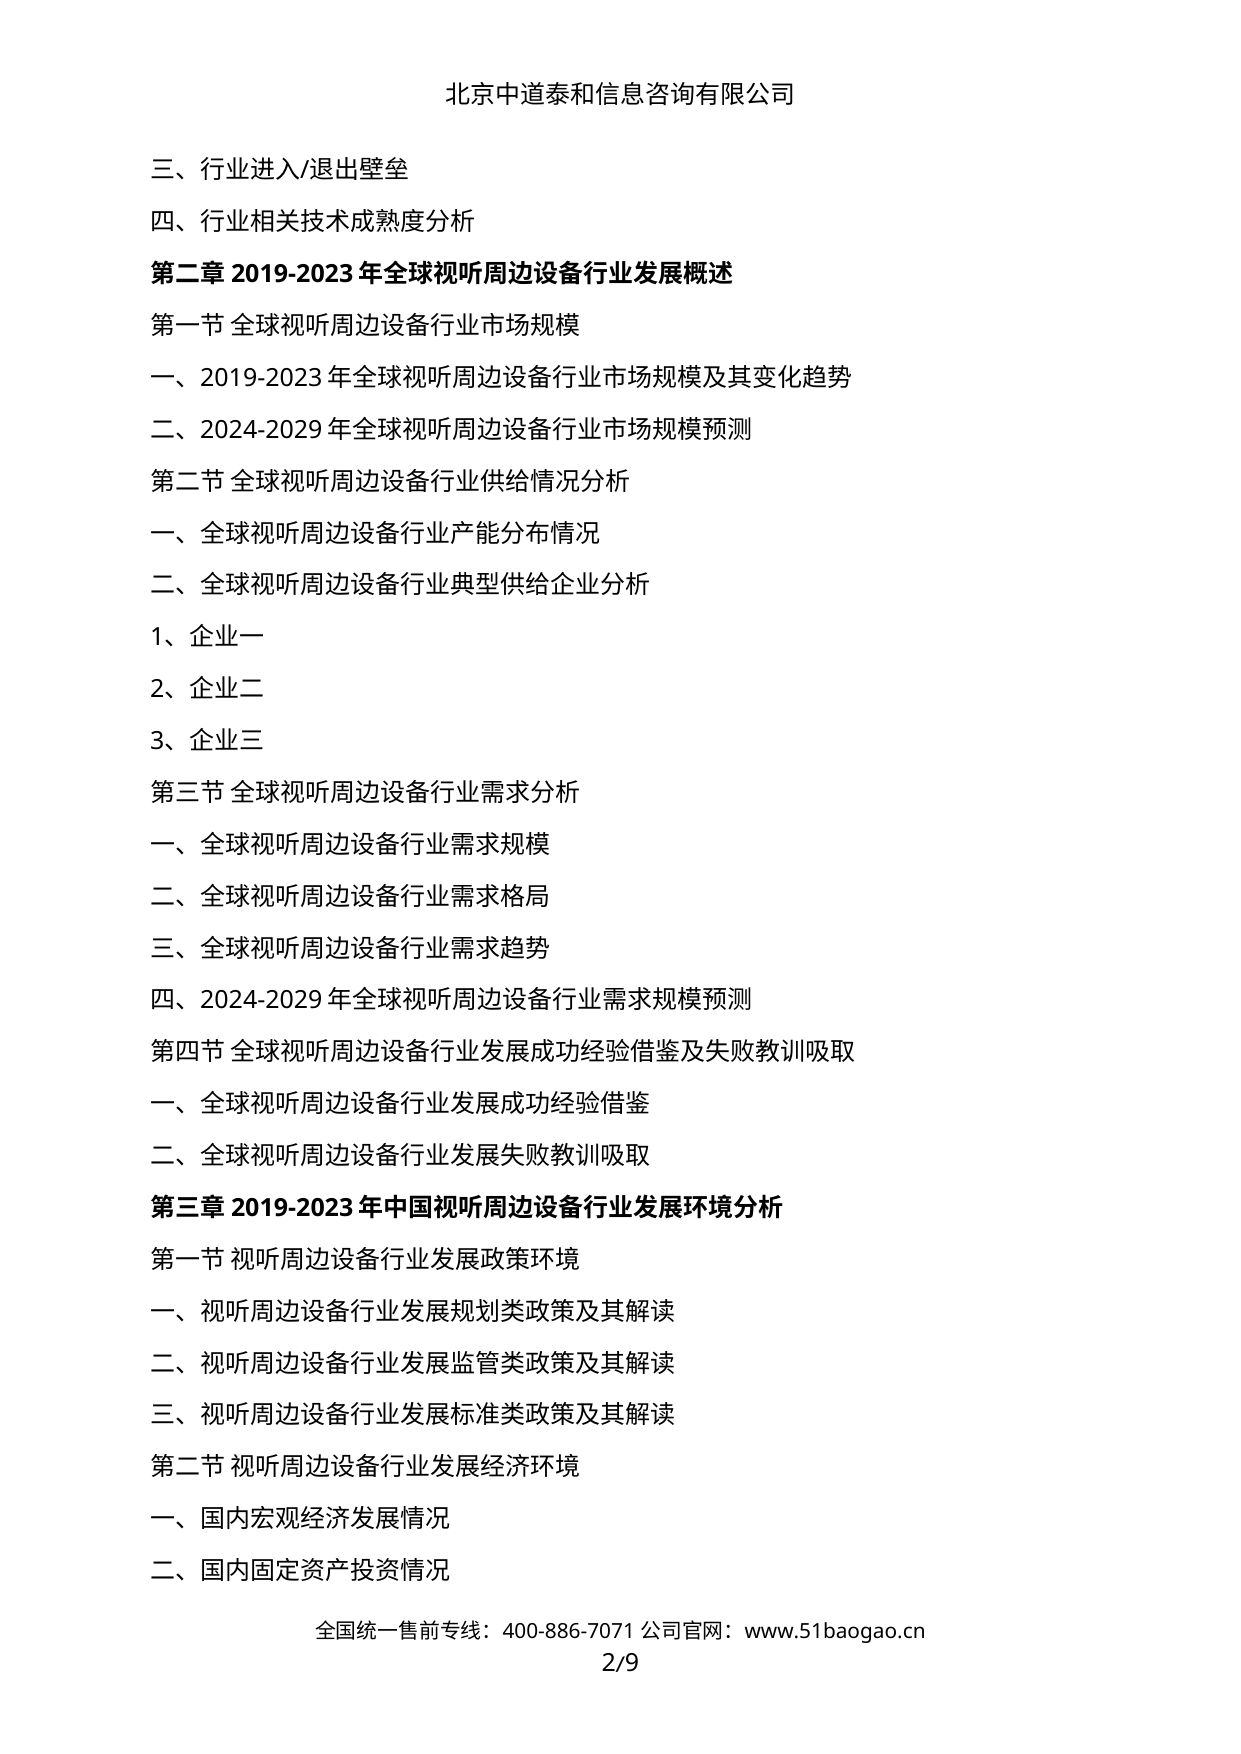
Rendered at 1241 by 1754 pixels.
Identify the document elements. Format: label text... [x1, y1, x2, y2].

text 三、行业进入/退出壁垒 [150, 150, 1090, 186]
text 3、企业三 [150, 721, 1090, 757]
text 第一节 全球视听周边设备行业市场规模 [150, 306, 1090, 342]
text 四、2024-2029年全球视听周边设备行业需求规模预测 [150, 980, 1090, 1016]
text 一、视听周边设备行业发展规划类政策及其解读 [150, 1291, 1090, 1327]
text 二、视听周边设备行业发展监管类政策及其解读 [150, 1343, 1090, 1379]
text 三、视听周边设备行业发展标准类政策及其解读 [150, 1395, 1090, 1431]
text 2、企业二 [150, 669, 1090, 705]
text 一、全球视听周边设备行业发展成功经验借鉴 [150, 1084, 1090, 1120]
text 第一节 视听周边设备行业发展政策环境 [150, 1239, 1090, 1276]
text 1、企业一 [150, 617, 1090, 653]
text 第三章 2019-2023年中国视听周边设备行业发展环境分析 [150, 1187, 1090, 1224]
text 第三节 全球视听周边设备行业需求分析 [150, 772, 1090, 809]
text 第二节 视听周边设备行业发展经济环境 [150, 1447, 1090, 1483]
text 二、全球视听周边设备行业典型供给企业分析 [150, 565, 1090, 601]
text 三、全球视听周边设备行业需求趋势 [150, 928, 1090, 964]
text 第二章 2019-2023年全球视听周边设备行业发展概述 [150, 254, 1090, 290]
text 四、行业相关技术成熟度分析 [150, 202, 1090, 238]
text 二、全球视听周边设备行业需求格局 [150, 876, 1090, 912]
text 第二节 全球视听周边设备行业供给情况分析 [150, 461, 1090, 497]
text 一、全球视听周边设备行业产能分布情况 [150, 513, 1090, 549]
text 二、全球视听周边设备行业发展失败教训吸取 [150, 1136, 1090, 1172]
text 二、2024-2029年全球视听周边设备行业市场规模预测 [150, 409, 1090, 446]
text 一、全球视听周边设备行业需求规模 [150, 824, 1090, 861]
text 一、国内宏观经济发展情况 [150, 1499, 1090, 1535]
text 二、国内固定资产投资情况 [150, 1551, 1090, 1587]
text 一、2019-2023年全球视听周边设备行业市场规模及其变化趋势 [150, 357, 1090, 394]
text 第四节 全球视听周边设备行业发展成功经验借鉴及失败教训吸取 [150, 1032, 1090, 1068]
